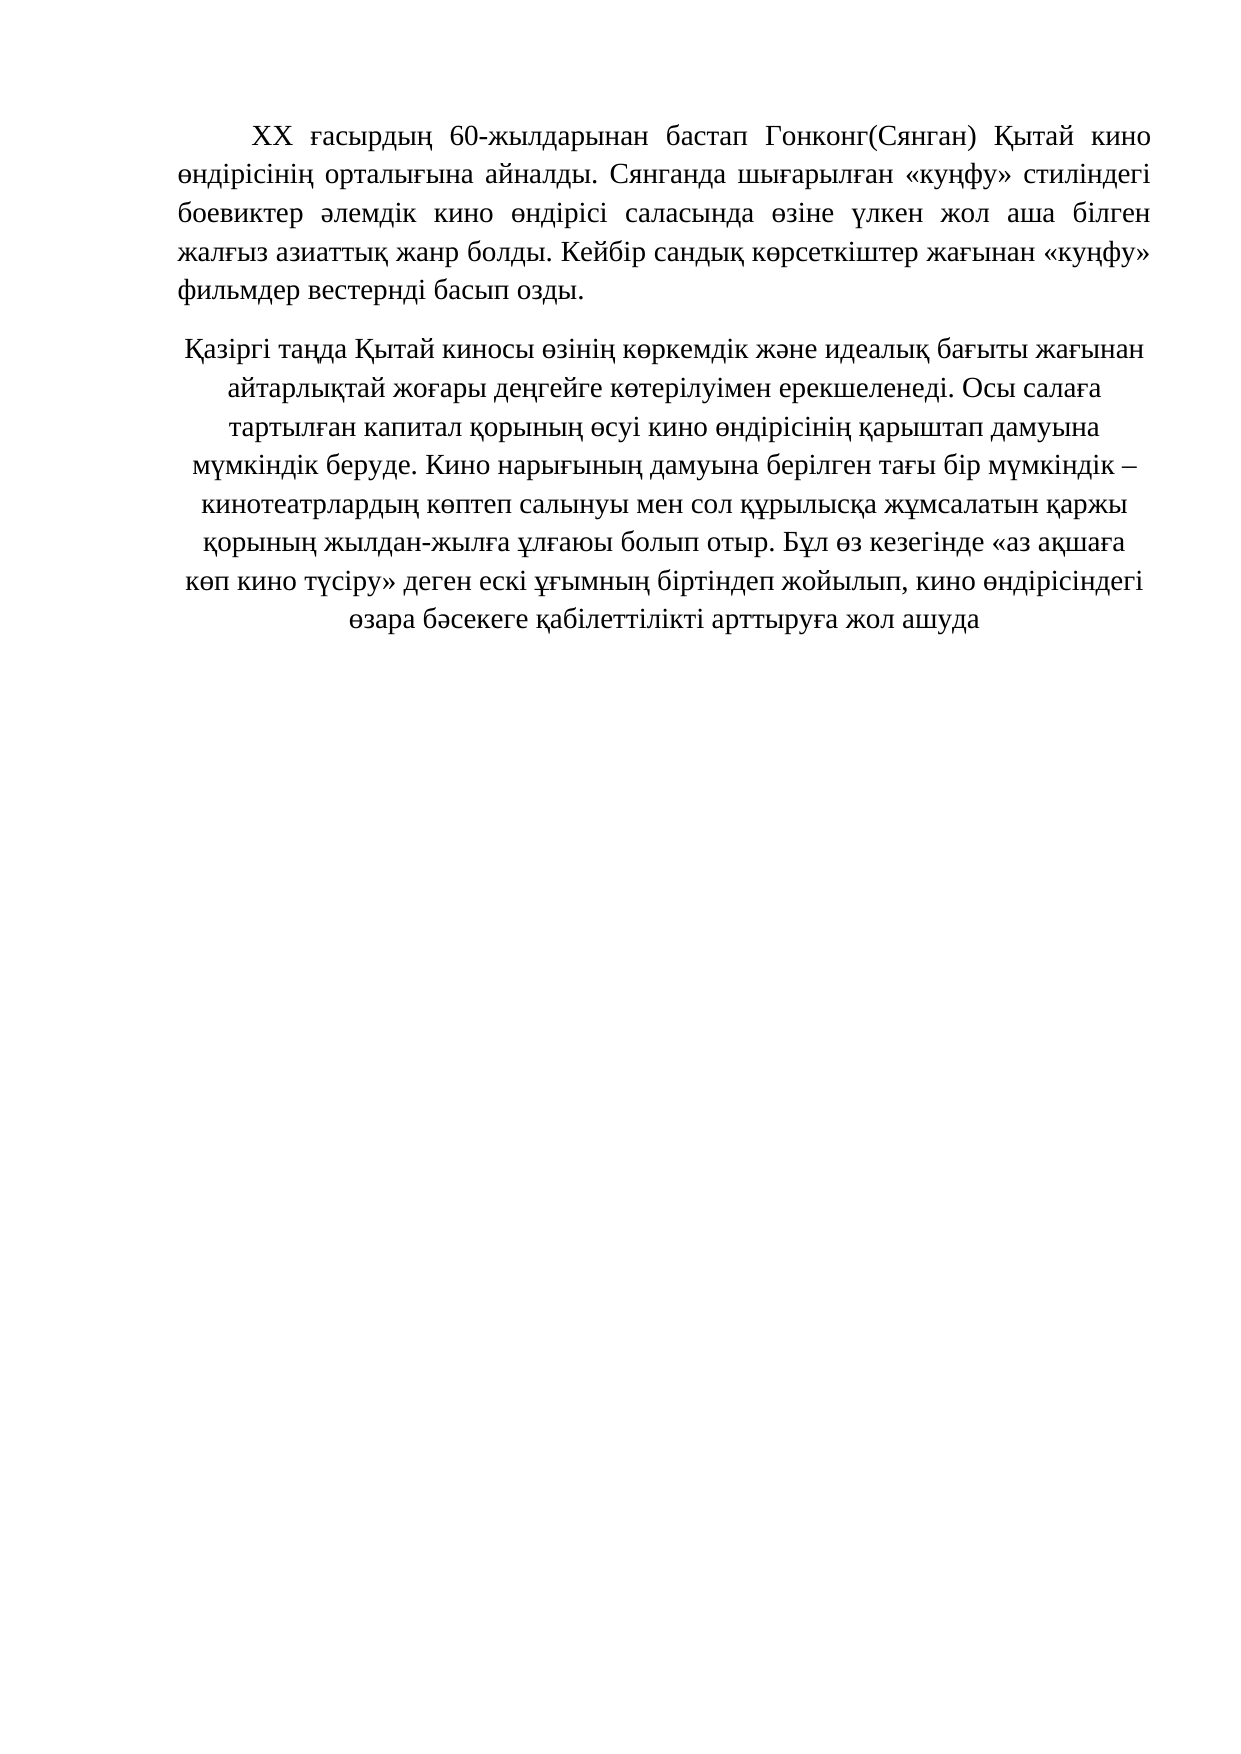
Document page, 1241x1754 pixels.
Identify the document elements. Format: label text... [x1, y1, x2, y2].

text Қазіргі таңда Қытай киносы өзінің көркемдік және идеалық бағыты жағынан айтарлықтай жоғары деңгейге көтерілуімен ерекшеленеді. Осы салаға тартылған капитал қорының өсуі кино өндірісінің қарыштап дамуына мүмкіндік беруде. Кино нарығының дамуына берілген тағы бір мүмкіндік – кинотеатрлардың көптеп салынуы мен сол құрылысқа жұмсалатын қаржы қорының жылдан-жылға ұлғаюы болып отыр. Бұл өз кезегінде «аз ақшаға көп кино түсіру» деген ескі ұғымның біртіндеп жойылып, кино өндірісіндегі өзара бәсекеге қабілеттілікті арттыруға жол ашуда [177, 332, 1152, 635]
text ХХ ғасырдың 60-жылдарынан бастап Гонконг(Сянган) Қытай кино өндірісінің орталығына айналды. Сянганда шығарылған «куңфу» стиліндегі боевиктер әлемдік кино өндірісі саласында өзіне үлкен жол аша білген жалғыз азиаттық жанр болды. Кейбір сандық көрсеткіштер жағынан «куңфу» фильмдер вестернді басып озды. [177, 118, 1152, 306]
